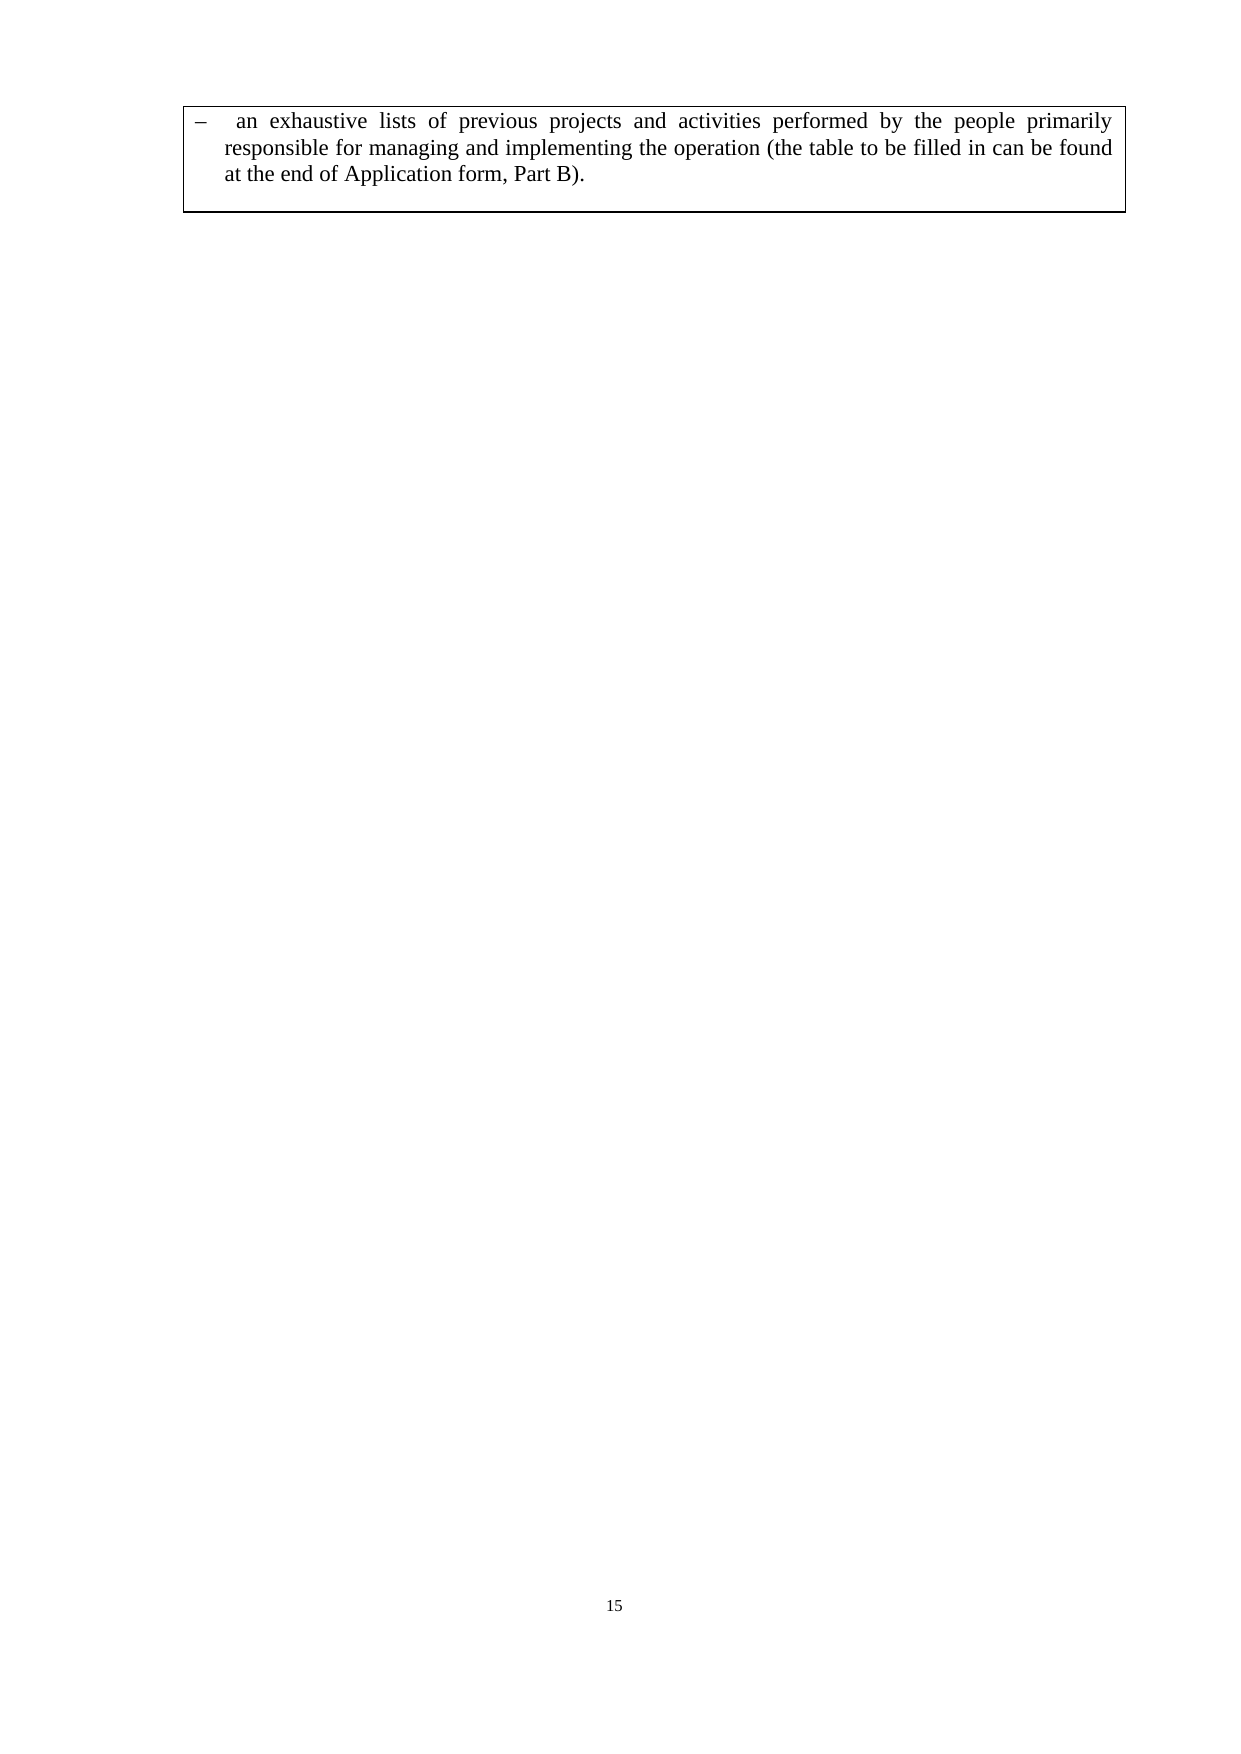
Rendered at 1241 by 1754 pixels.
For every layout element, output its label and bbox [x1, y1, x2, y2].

table_cell [184, 107, 1125, 211]
